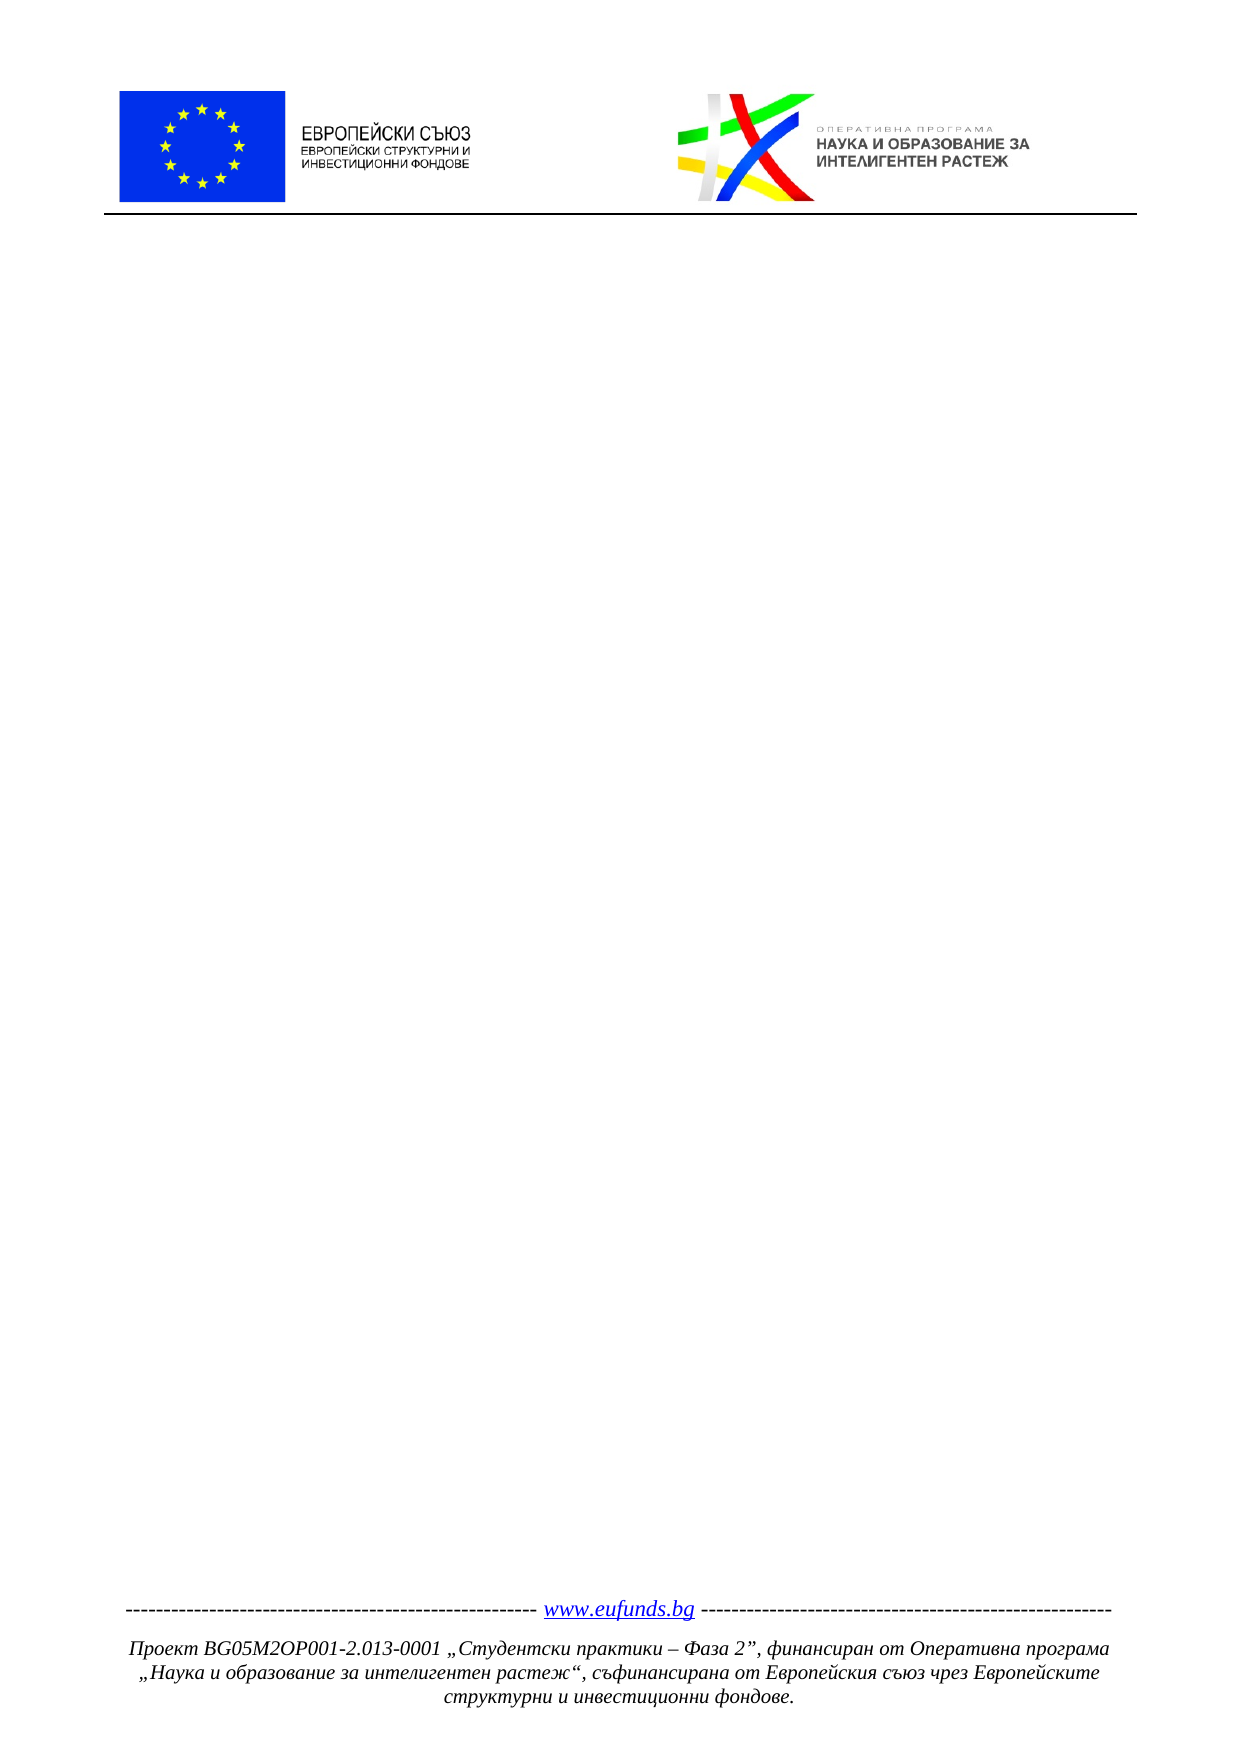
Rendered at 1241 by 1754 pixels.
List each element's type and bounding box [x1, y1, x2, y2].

picture [663, 74, 1049, 211]
picture [103, 73, 510, 211]
